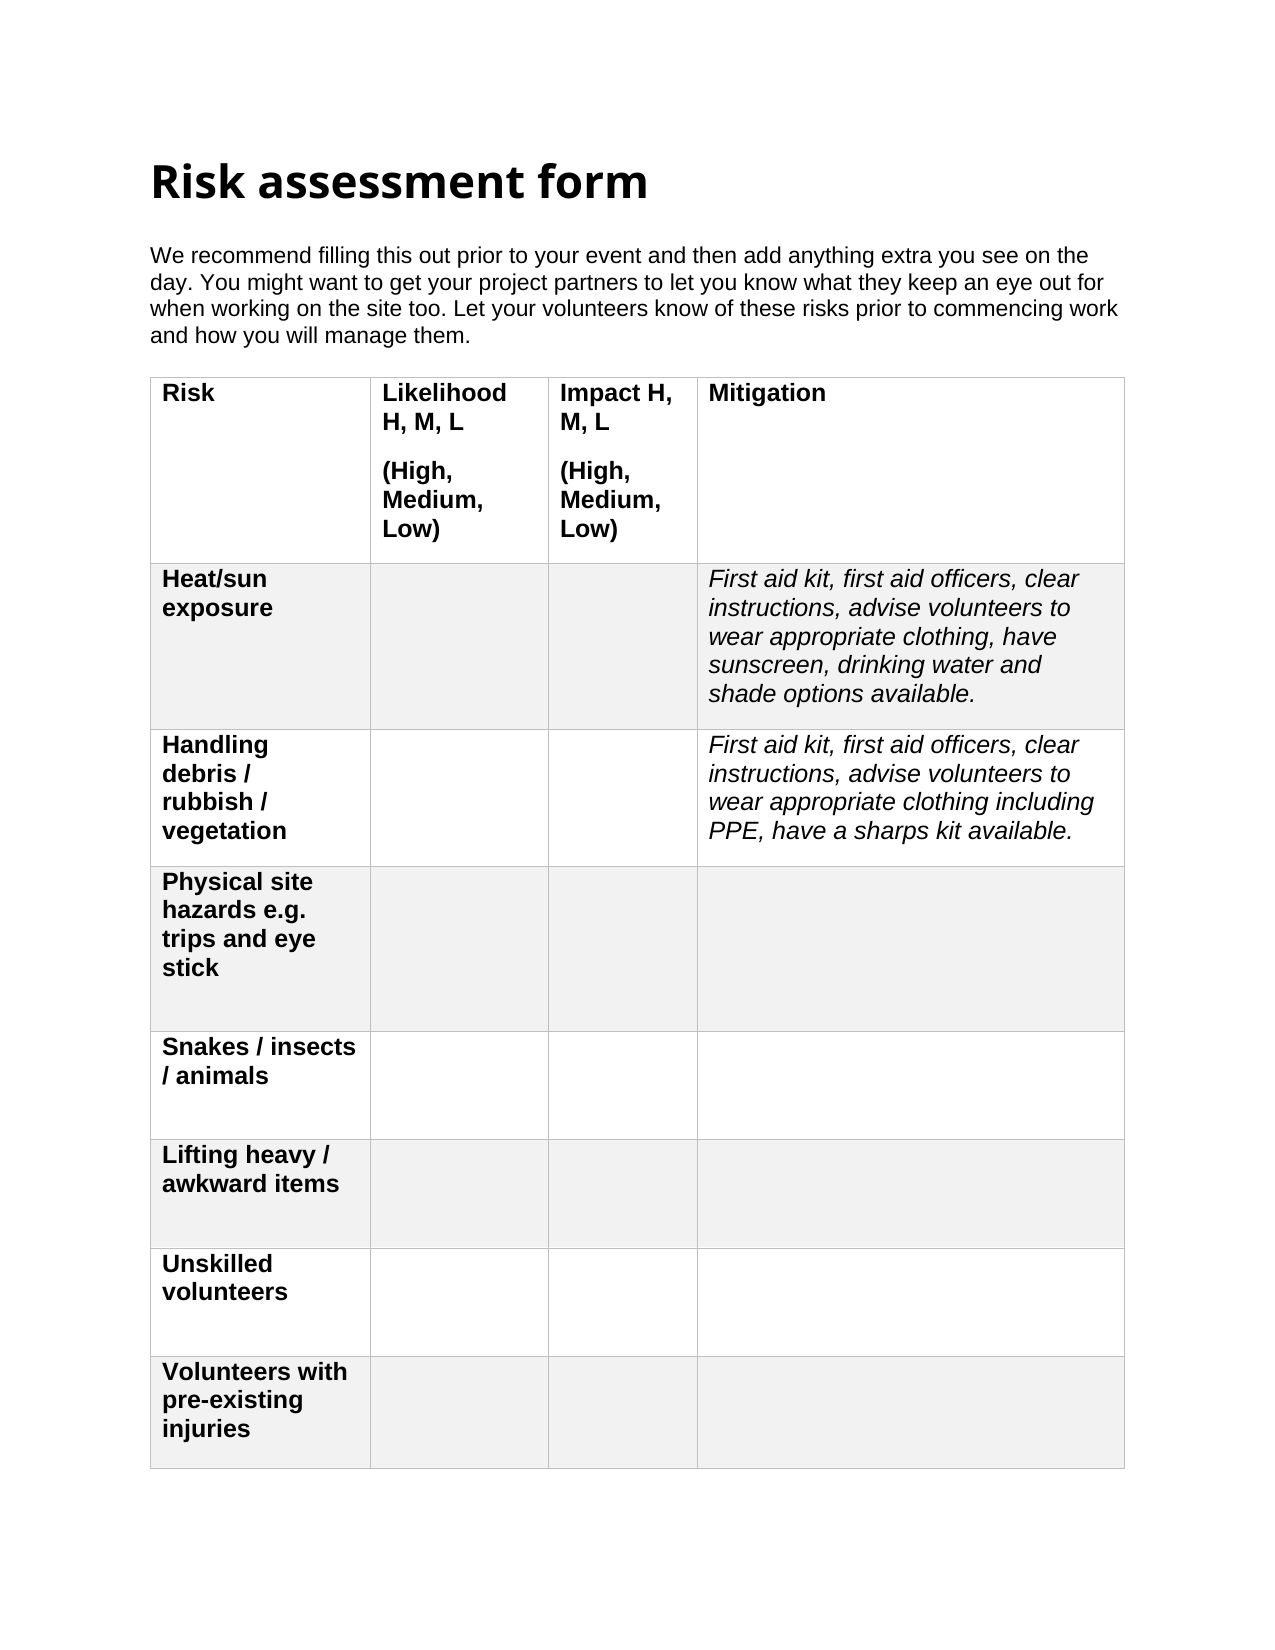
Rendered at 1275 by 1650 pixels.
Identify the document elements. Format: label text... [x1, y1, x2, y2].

table_header Impact H, M, L (High, Medium, Low) [549, 378, 697, 563]
table_cell [371, 730, 548, 866]
table_cell [371, 867, 548, 1031]
table_cell Handling debris / rubbish / vegetation [151, 730, 370, 866]
text Risk assessment form [150, 150, 1125, 212]
text We recommend filling this out prior to your event and then add anything extra you see on the day. You might want to get your project partners to let you know what they keep an eye out for when working on the site too. Let your volunteers know of these risks prior to commencing work and how you will manage them. [150, 242, 1125, 348]
table_cell Heat/sun exposure [151, 564, 370, 729]
table_cell [549, 1032, 697, 1139]
table_header Likelihood H, M, L (High, Medium, Low) [371, 378, 548, 563]
table_cell [549, 867, 697, 1031]
table_cell [698, 867, 1124, 1031]
table_cell Unskilled volunteers [151, 1249, 370, 1356]
table_cell First aid kit, first aid officers, clear instructions, advise volunteers to wear appropriate clothing, have sunscreen, drinking water and shade options available. [698, 564, 1124, 729]
table_cell [698, 1249, 1124, 1356]
table_cell [549, 730, 697, 866]
table_cell First aid kit, first aid officers, clear instructions, advise volunteers to wear appropriate clothing including PPE, have a sharps kit available. [698, 730, 1124, 866]
table_cell [549, 564, 697, 729]
table_header Mitigation [698, 378, 1124, 563]
table_cell Volunteers with pre-existing injuries [151, 1357, 370, 1468]
table_cell [549, 1357, 697, 1468]
table_cell [371, 1357, 548, 1468]
table_cell [698, 1140, 1124, 1247]
table_cell [371, 1032, 548, 1139]
table_header Risk [151, 378, 370, 563]
table_cell [698, 1032, 1124, 1139]
table_cell [371, 1140, 548, 1247]
table_cell [371, 564, 548, 729]
table_cell Physical site hazards e.g. trips and eye stick [151, 867, 370, 1031]
table_cell Lifting heavy / awkward items [151, 1140, 370, 1247]
table_cell [371, 1249, 548, 1356]
table_cell [698, 1357, 1124, 1468]
table_cell Snakes / insects / animals [151, 1032, 370, 1139]
table_cell [549, 1140, 697, 1247]
table_cell [549, 1249, 697, 1356]
